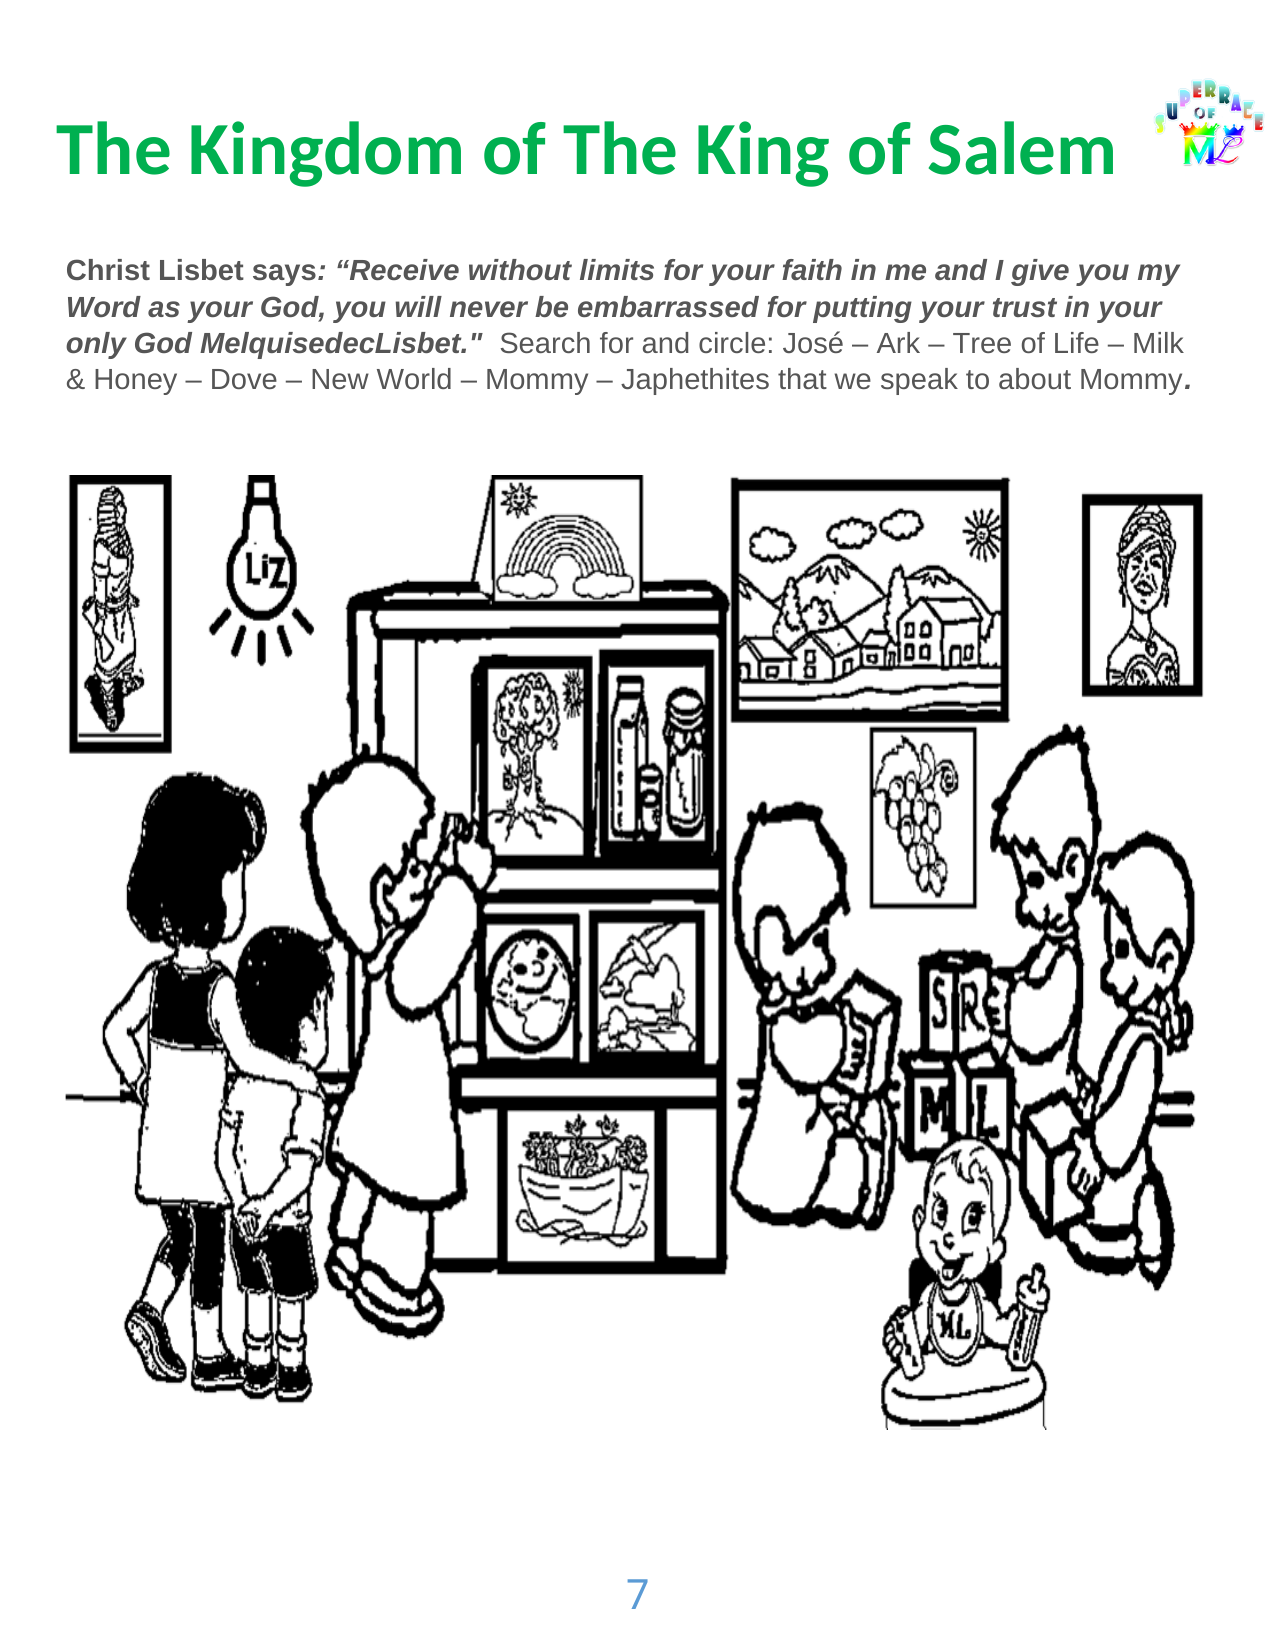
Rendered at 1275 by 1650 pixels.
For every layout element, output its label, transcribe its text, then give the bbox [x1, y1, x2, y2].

text Christ Lisbet says: “Receive without limits for your faith in me and I give you my Word as your God, you will never be embarrassed for putting your trust in your only God MelquisedecLisbet." Search for and circle: José – Ark – Tree of Life – Milk & Honey – Dove – New World – Mommy – Japhethites that we speak to about Mommy. [66, 253, 1209, 395]
picture [1152, 75, 1267, 175]
picture [65, 475, 1253, 1430]
